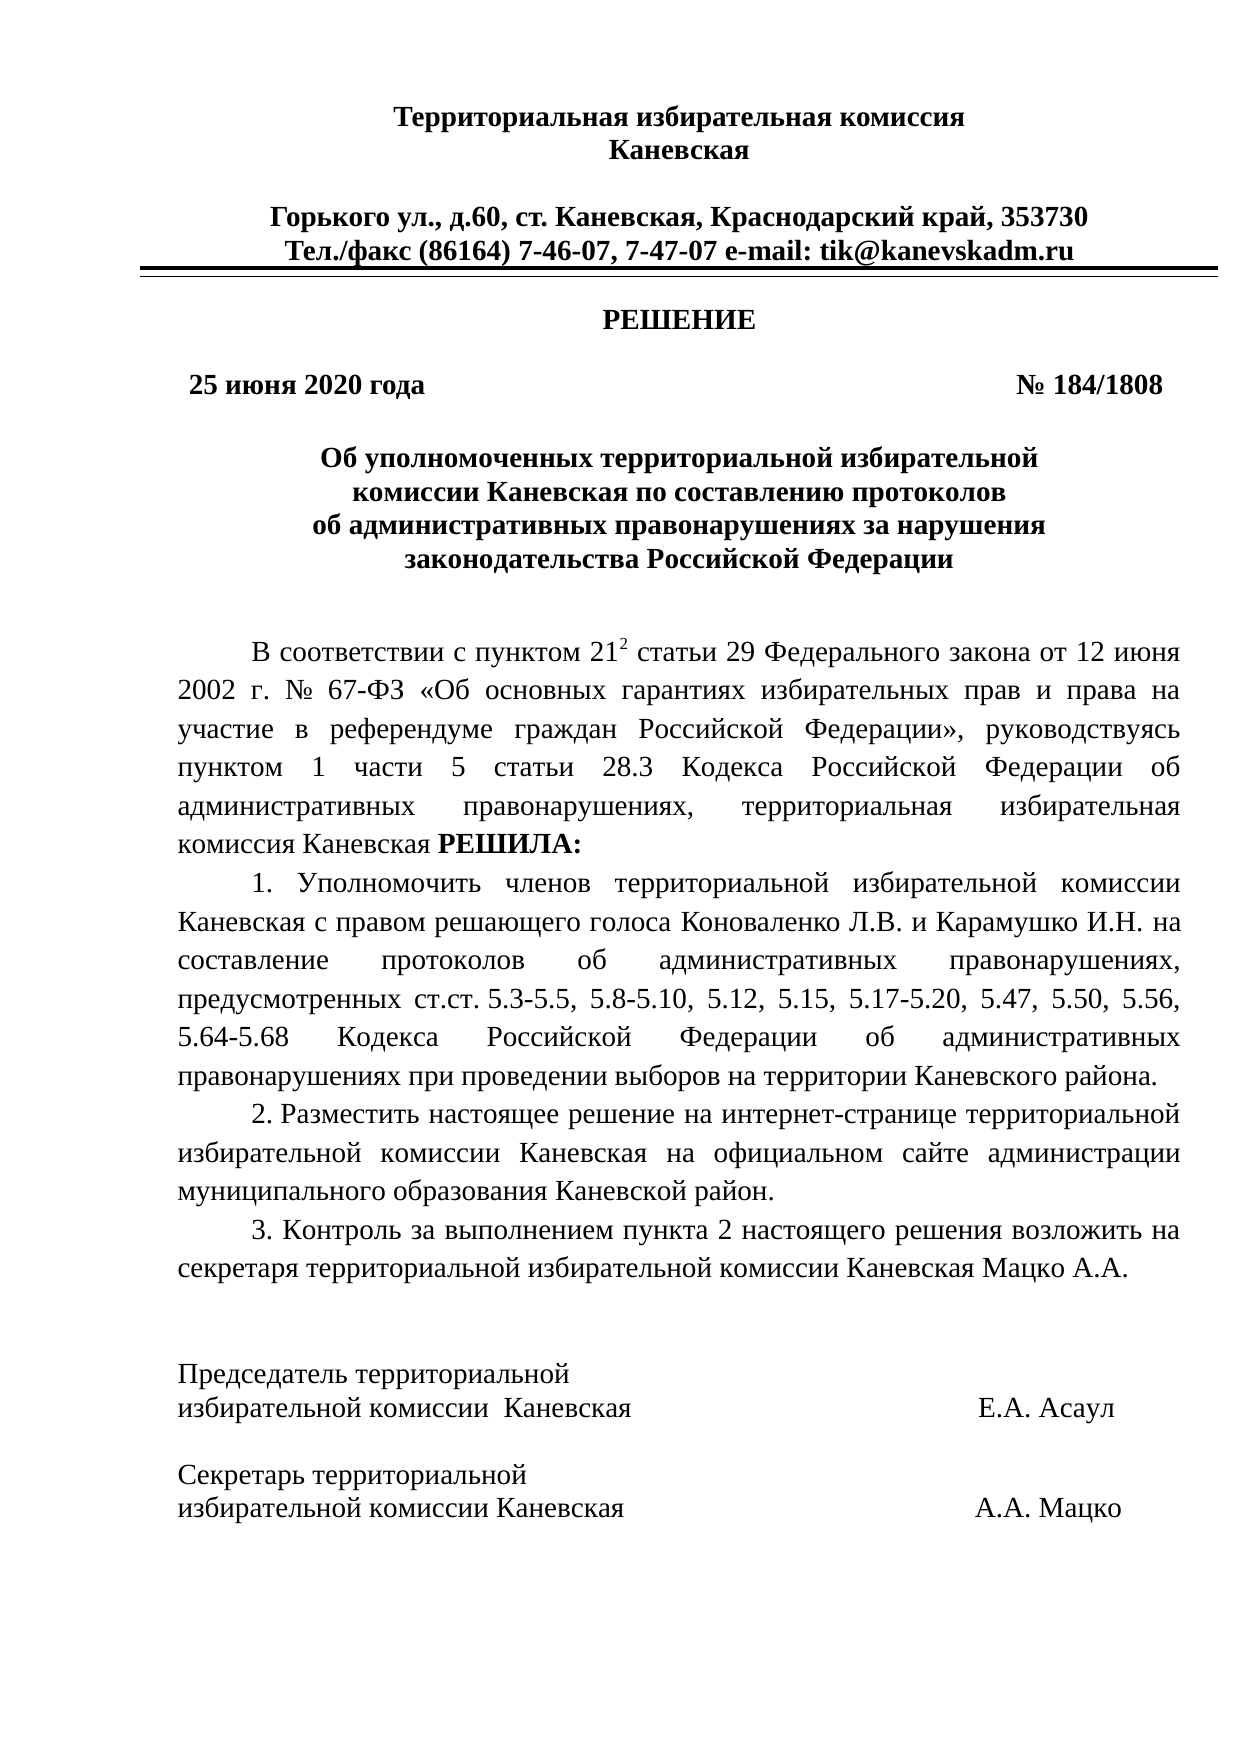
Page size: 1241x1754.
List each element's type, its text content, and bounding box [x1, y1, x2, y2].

text Секретарь территориальной [177, 1457, 1146, 1490]
text избирательной комиссии Каневская Е.А. Асаул [177, 1390, 1146, 1423]
text В соответствии с пунктом 212 статьи 29 Федерального закона от 12 июня 2002 г. № 67-ФЗ «Об основных гарантиях избирательных прав и права на участие в референдуме граждан Российской Федерации», руководствуясь пунктом 1 части 5 статьи 28.3 Кодекса Российской Федерации об административных правонарушениях, территориальная избирательная комиссия Каневская РЕШИЛА: [177, 634, 1181, 860]
text 2. Разместить настоящее решение на интернет-странице территориальной избирательной комиссии Каневская на официальном сайте администрации муниципального образования Каневской район. [177, 1096, 1181, 1207]
table_header Территориальная избирательная комиссия Каневская Горького ул., д.60, ст. Каневская, Краснодарский край, 353730 Тел./факс (86164) 7-46-07, 7-47-07 e-mail: tik@kanevskadm.ru [140, 99, 1218, 266]
table_header № 184/1808 [676, 342, 1174, 407]
text избирательной комиссии Каневская А.А. Мацко [177, 1490, 1181, 1524]
text об административных правонарушениях за нарушения [177, 507, 1181, 541]
text Председатель территориальной [177, 1356, 1146, 1390]
text комиссии Каневская по составлению протоколов [177, 474, 1181, 507]
text Об уполномоченных территориальной избирательной [177, 440, 1181, 474]
text 1. Уполномочить членов территориальной избирательной комиссии Каневская с правом решающего голоса Коноваленко Л.В. и Карамушко И.Н. на составление протоколов об административных правонарушениях, предусмотренных ст.ст. 5.3-5.5, 5.8-5.10, 5.12, 5.15, 5.17-5.20, 5.47, 5.50, 5.56, 5.64-5.68 Кодекса Российской Федерации об административных правонарушениях при проведении выборов на территории Каневского района. [177, 865, 1181, 1091]
table_header 25 июня 2020 года [177, 342, 676, 407]
text законодательства Российской Федерации [177, 541, 1181, 574]
text РЕШЕНИЕ [177, 277, 1181, 336]
text 3. Контроль за выполнением пункта 2 настоящего решения возложить на секретаря территориальной избирательной комиссии Каневская Мацко А.А. [177, 1212, 1181, 1284]
